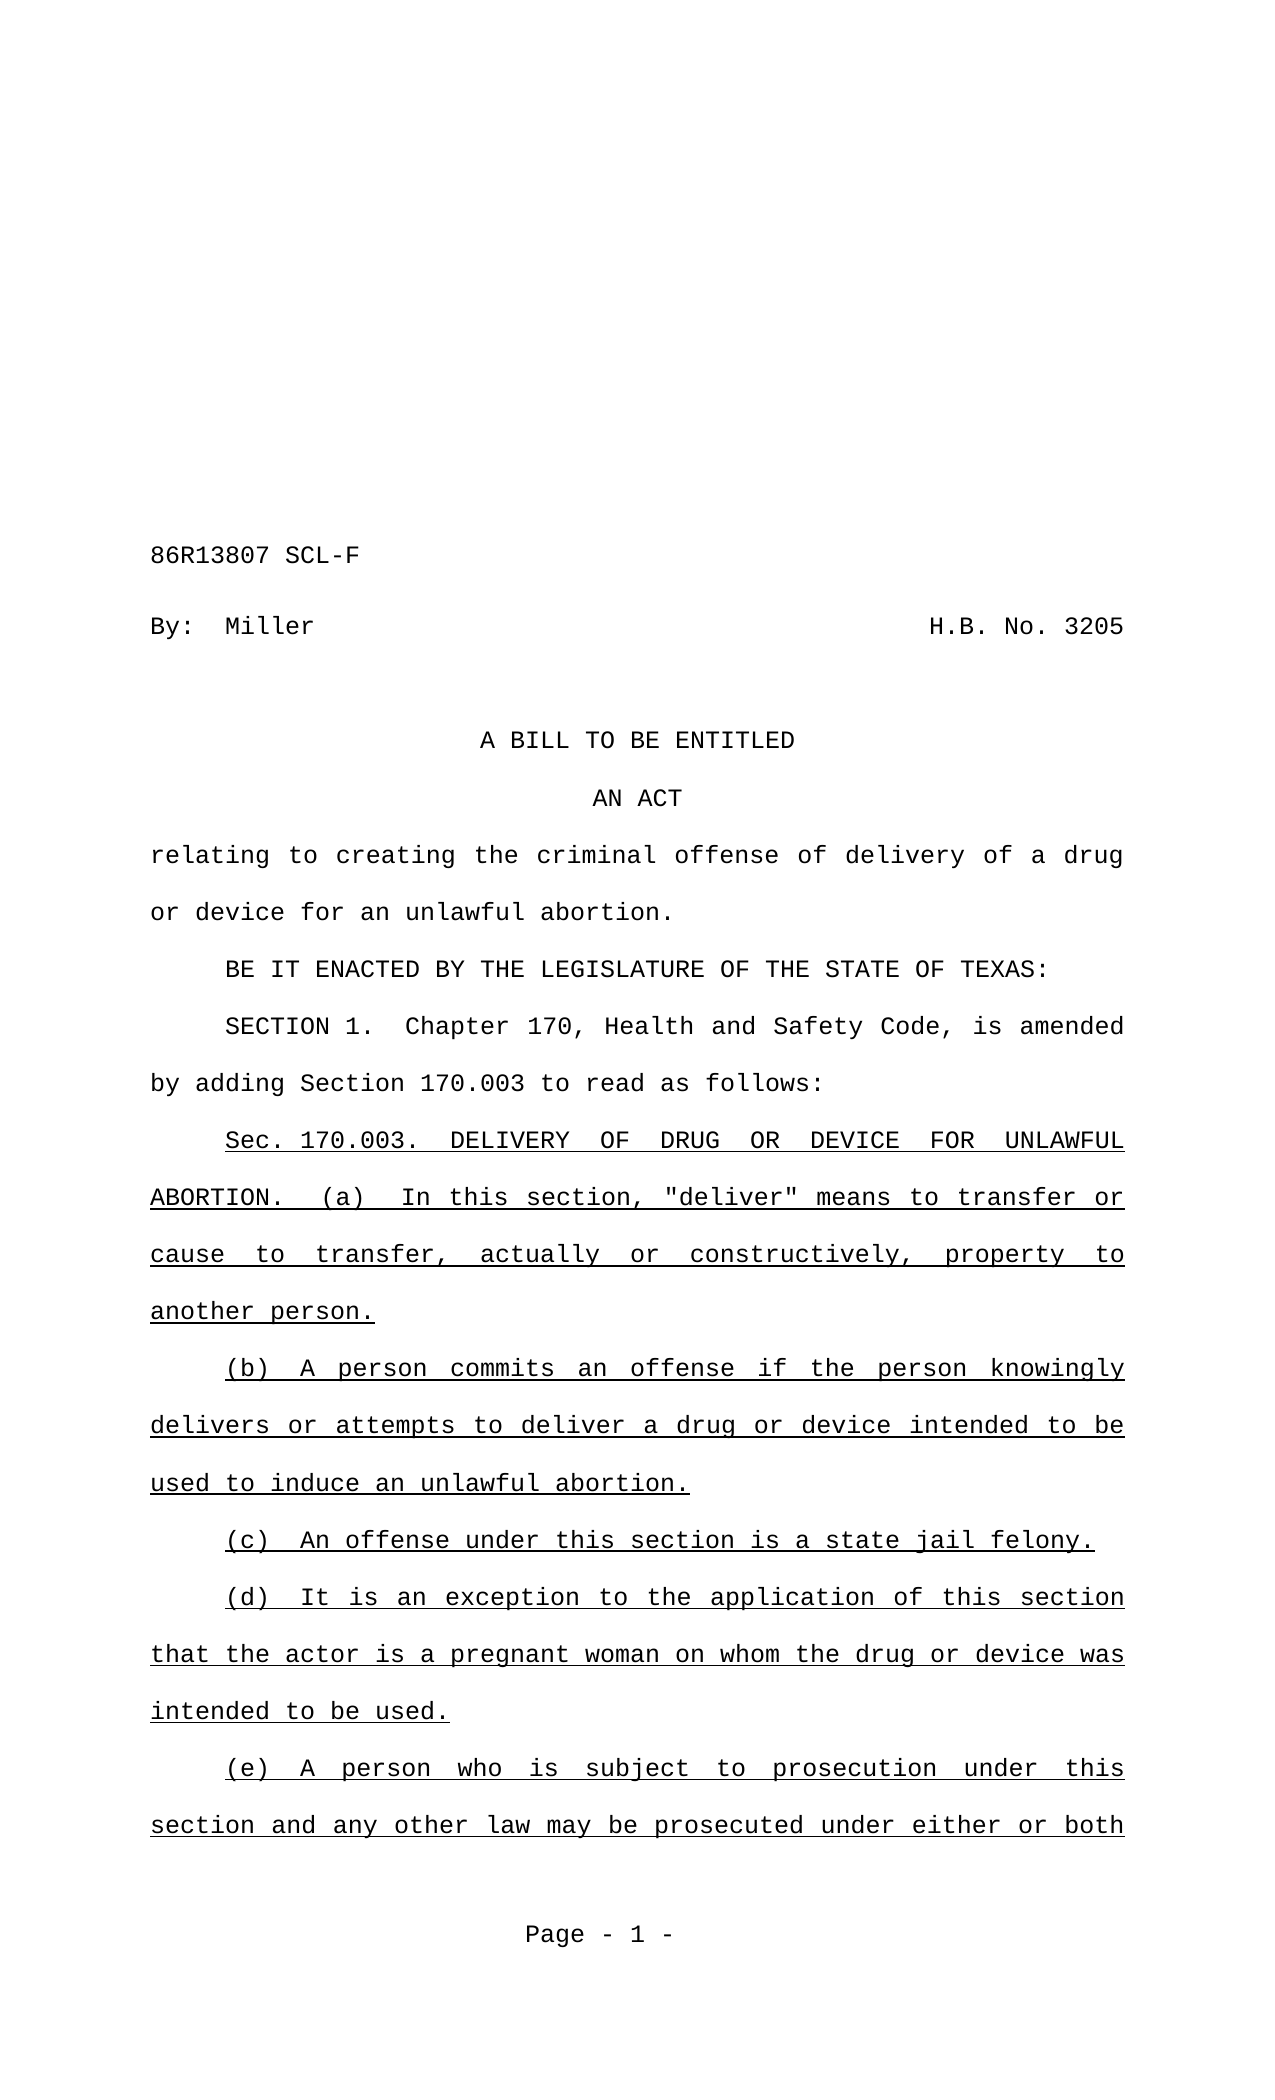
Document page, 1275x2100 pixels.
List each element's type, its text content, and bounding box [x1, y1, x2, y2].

text relating to creating the criminal offense of delivery of a drug or device for an unlawful abortion. [150, 842, 1125, 928]
text A BILL TO BE ENTITLED [150, 728, 1125, 756]
text Sec. 170.003. DELIVERY OF DRUG OR DEVICE FOR UNLAWFUL ABORTION. (a) In this section, "deliver" means to transfer or cause to transfer, actually or constructively, property to another person. [150, 1210, 1125, 1265]
text By: Miller H.B. No. 3205 [150, 614, 1125, 642]
text (d) It is an exception to the application of this section that the actor is a pregnant woman on whom the drug or device was intended to be used. [150, 1584, 1125, 1665]
text (b) A person commits an offense if the person knowingly delivers or attempts to deliver a drug or device intended to be used to induce an unlawful abortion. [150, 1356, 1125, 1436]
text (b) A person commits an offense if the person knowingly delivers or attempts to deliver a drug or device intended to be used to induce an unlawful abortion. [150, 1438, 1125, 1498]
text (c) An offense under this section is a state jail felony. [150, 1527, 1125, 1556]
text SECTION 1. Chapter 170, Health and Safety Code, is amended by adding Section 170.003 to read as follows: [150, 1013, 1125, 1099]
text Sec. 170.003. DELIVERY OF DRUG OR DEVICE FOR UNLAWFUL ABORTION. (a) In this section, "deliver" means to transfer or cause to transfer, actually or constructively, property to another person. [150, 1127, 1125, 1208]
text (d) It is an exception to the application of this section that the actor is a pregnant woman on whom the drug or device was intended to be used. [150, 1666, 1125, 1727]
text 86R13807 SCL-F [150, 542, 1125, 571]
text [150, 1755, 1125, 1836]
text BE IT ENACTED BY THE LEGISLATURE OF THE STATE OF TEXAS: [150, 956, 1125, 985]
text AN ACT [150, 785, 1125, 813]
text Sec. 170.003. DELIVERY OF DRUG OR DEVICE FOR UNLAWFUL ABORTION. (a) In this section, "deliver" means to transfer or cause to transfer, actually or constructively, property to another person. [150, 1267, 1125, 1327]
